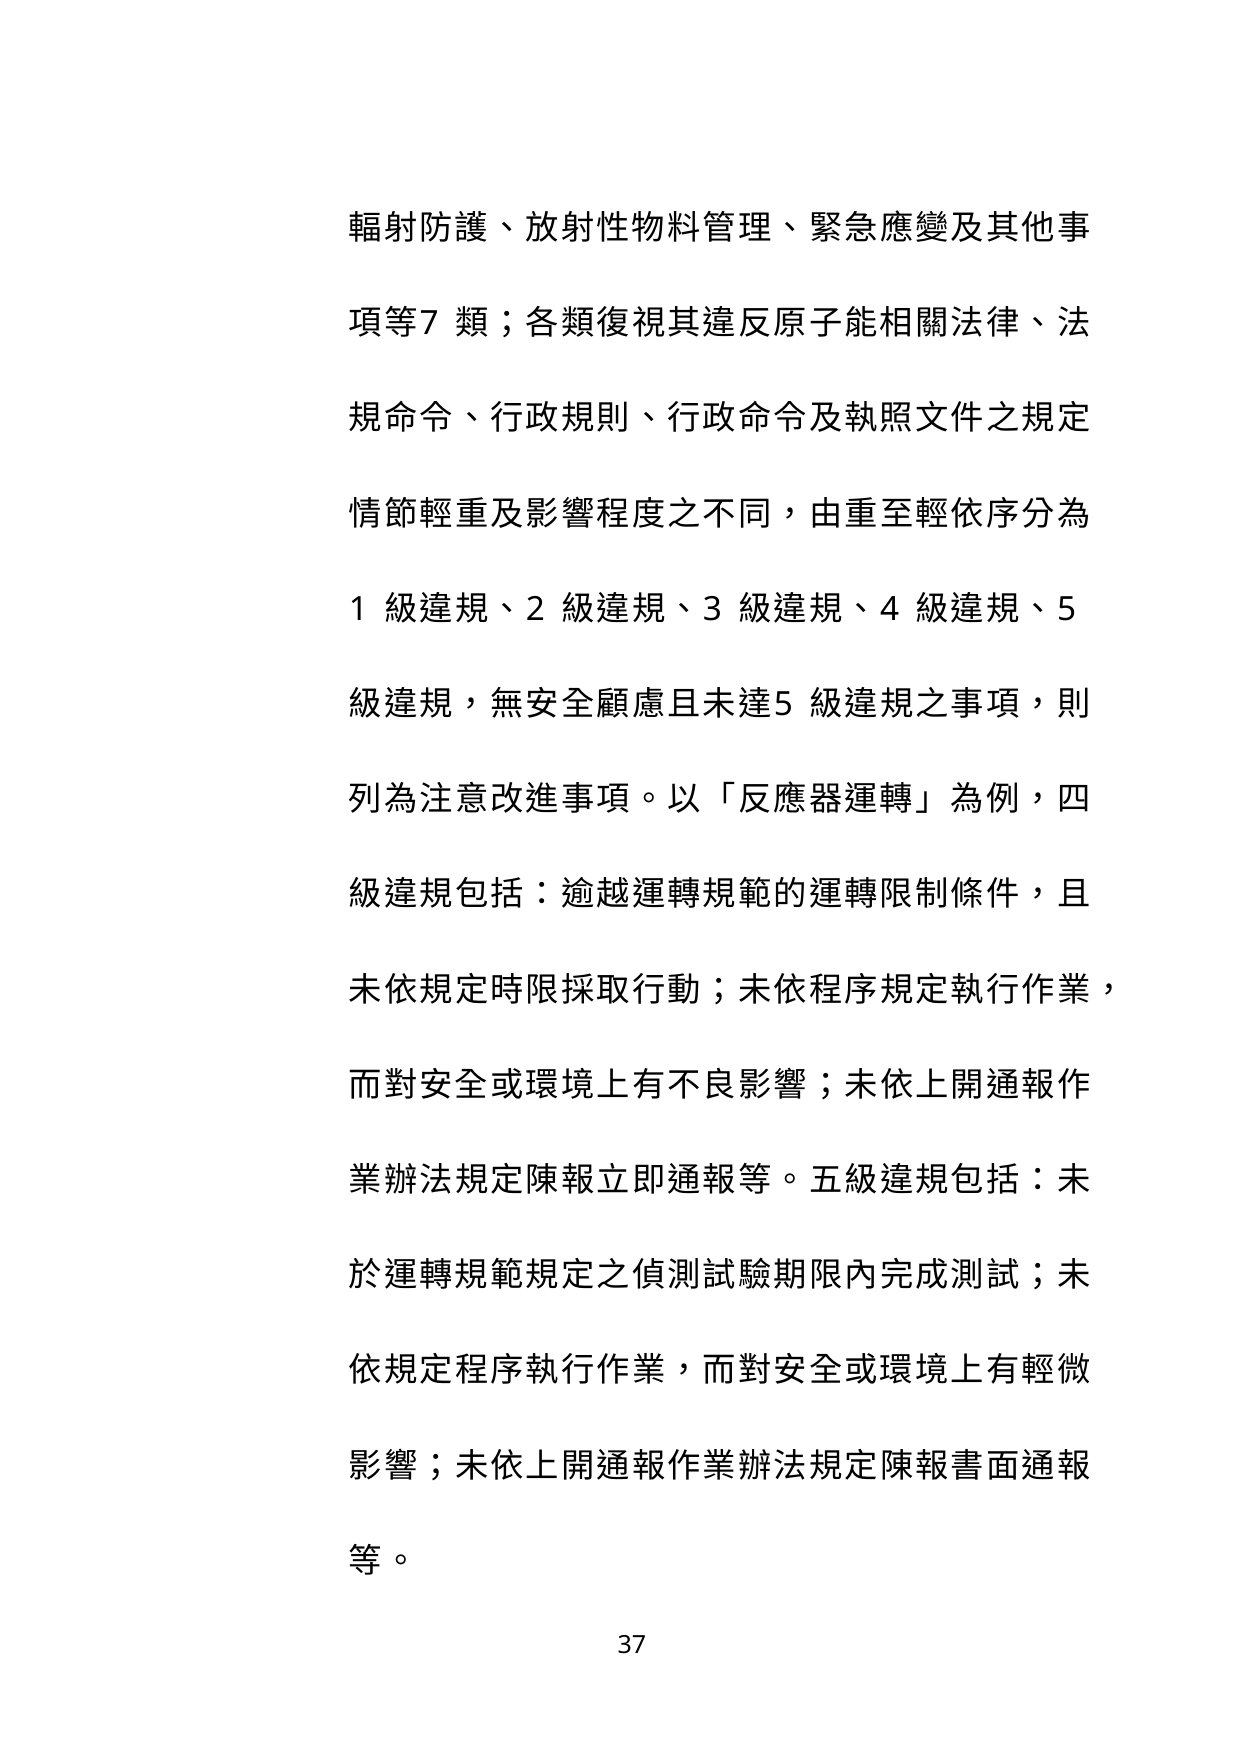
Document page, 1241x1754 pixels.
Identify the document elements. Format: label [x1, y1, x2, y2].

subtitle [244, 177, 1092, 1605]
